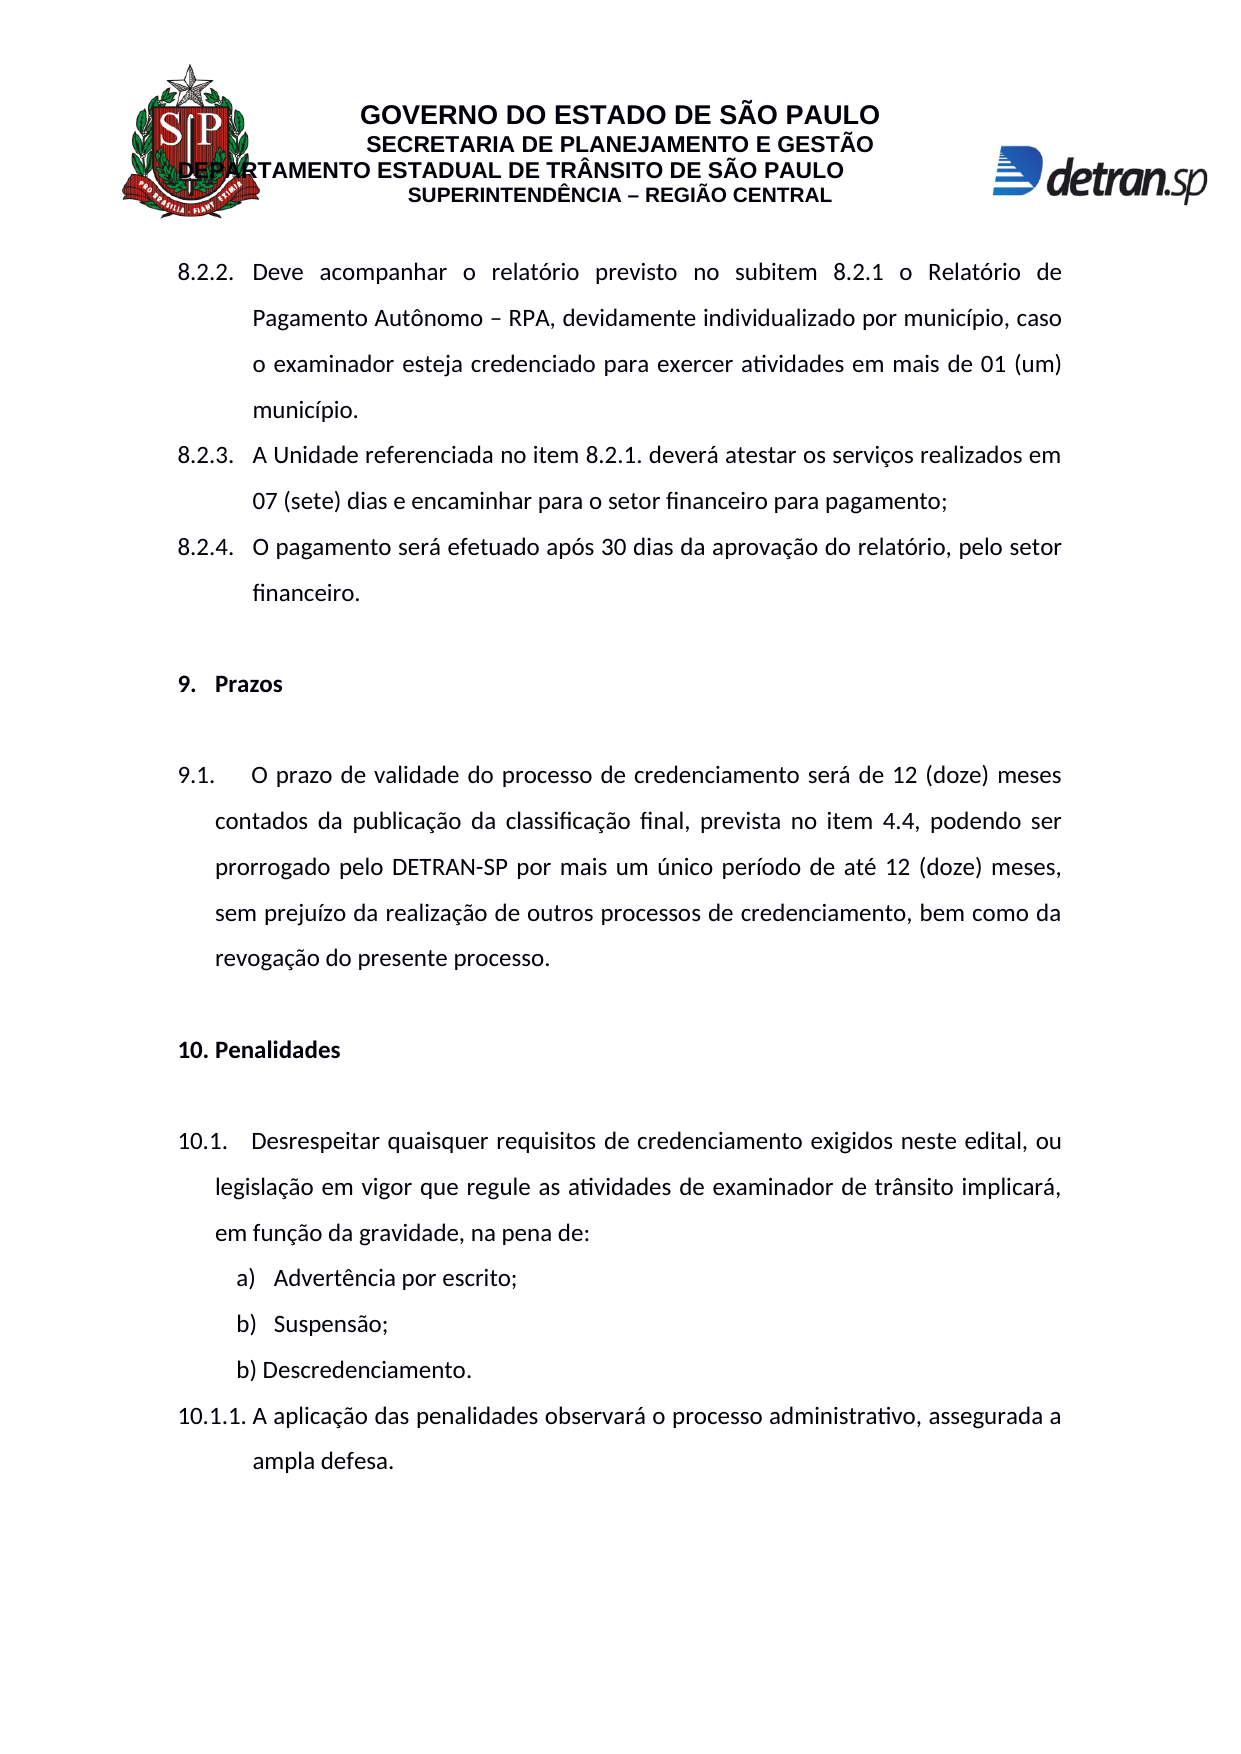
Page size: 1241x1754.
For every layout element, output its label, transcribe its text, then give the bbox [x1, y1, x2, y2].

picture [116, 64, 264, 224]
list O prazo de validade do processo de credenciamento será de 12 (doze) meses contados da publicação da classificação final, prevista no item 4.4, podendo ser prorrogado pelo DETRAN-SP por mais um único período de até 12 (doze) meses, sem prejuízo da realização de outros processos de credenciamento, bem como da revogação do presente processo. [177, 759, 1063, 973]
list Penalidades [177, 1034, 1063, 1064]
list O pagamento será efetuado após 30 dias da aprovação do relatório, pelo setor financeiro. [177, 531, 1063, 607]
list A Unidade referenciada no item 8.2.1. deverá atestar os serviços realizados em 07 (sete) dias e encaminhar para o setor financeiro para pagamento; [177, 439, 1063, 516]
list Suspensão; [236, 1308, 1063, 1339]
list Desrespeitar quaisquer requisitos de credenciamento exigidos neste edital, ou legislação em vigor que regule as atividades de examinador de trânsito implicará, em função da gravidade, na pena de: [177, 1125, 1063, 1247]
list Deve acompanhar o relatório previsto no subitem 8.2.1 o Relatório de Pagamento Autônomo – RPA, devidamente individualizado por município, caso o examinador esteja credenciado para exercer atividades em mais de 01 (um) município. [177, 257, 1063, 424]
list Advertência por escrito; [236, 1263, 1063, 1293]
list b) Descredenciamento. [236, 1354, 1063, 1384]
picture [991, 145, 1208, 206]
list Prazos [177, 668, 1063, 699]
list A aplicação das penalidades observará o processo administrativo, assegurada a ampla defesa. [177, 1400, 1063, 1476]
